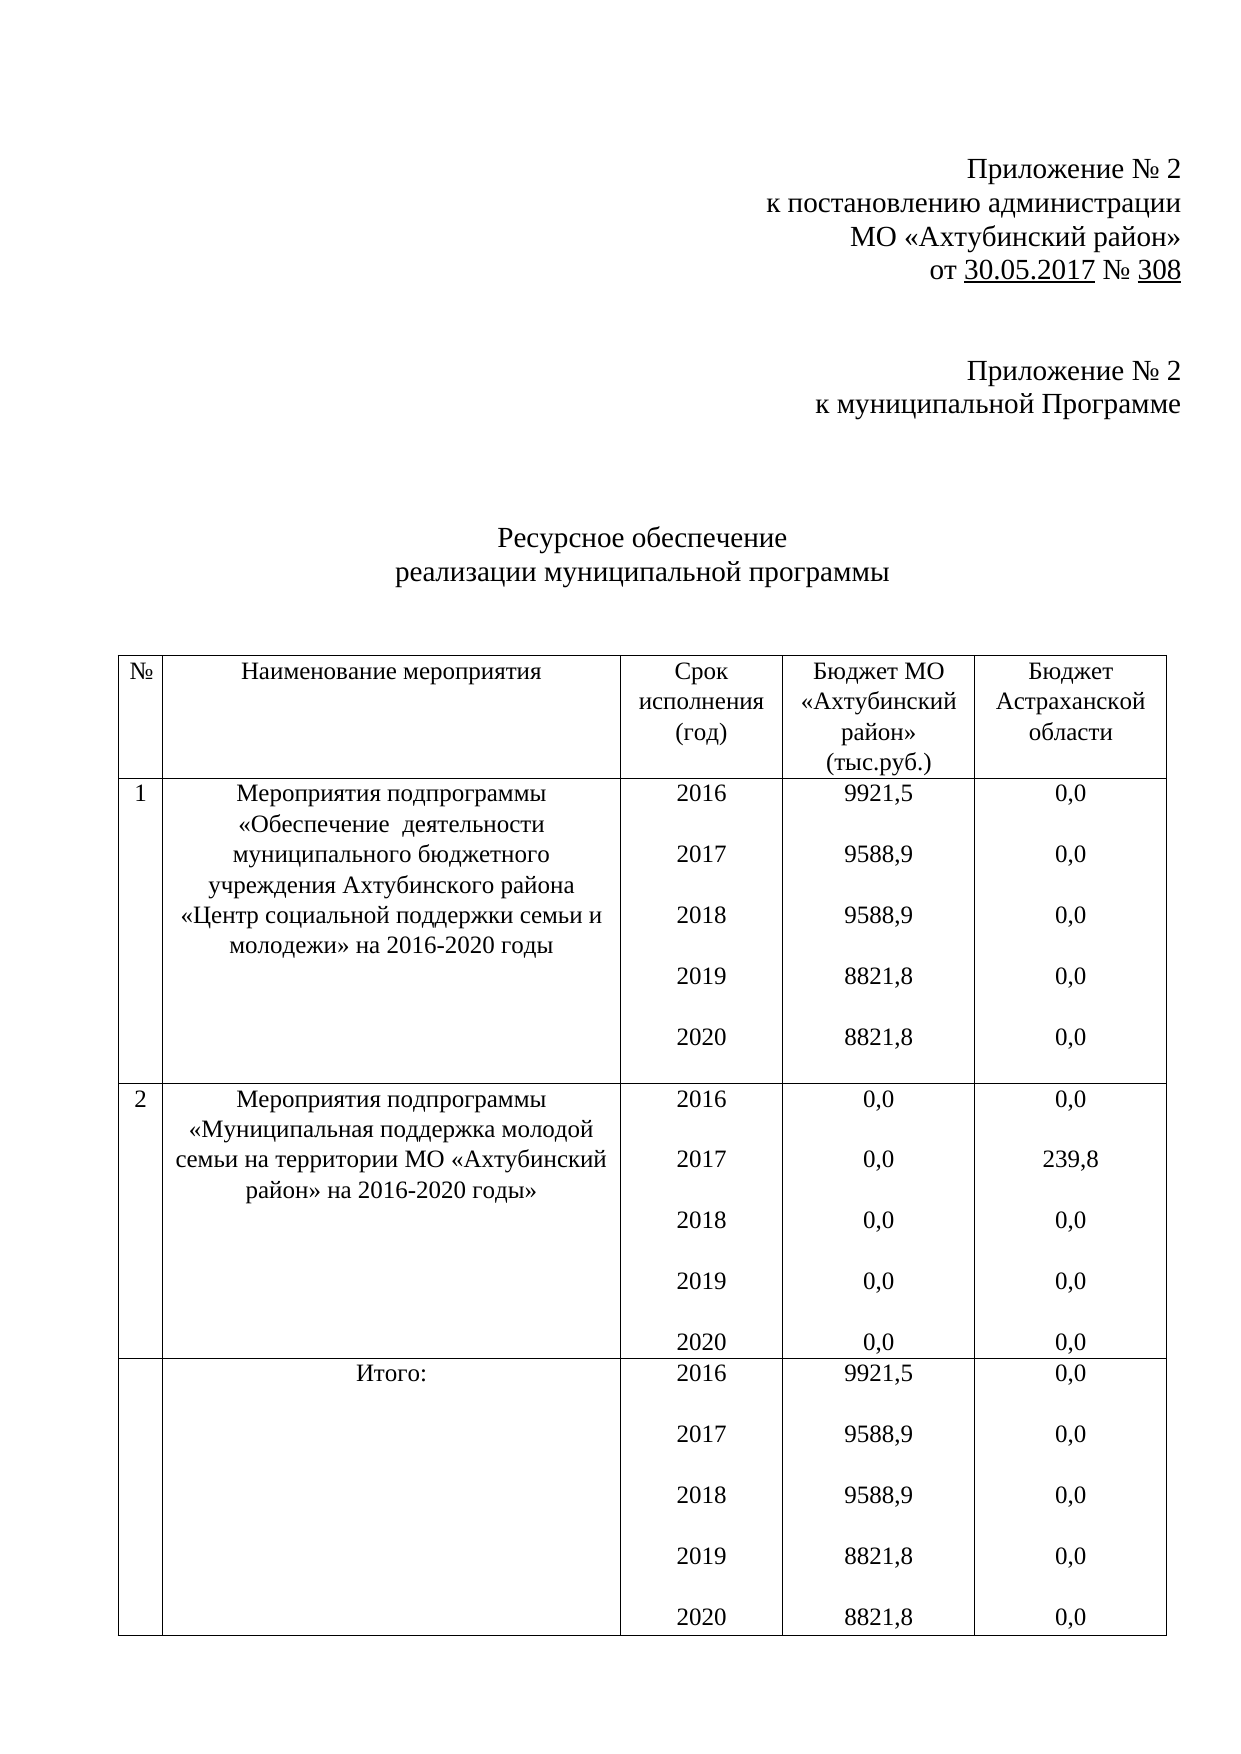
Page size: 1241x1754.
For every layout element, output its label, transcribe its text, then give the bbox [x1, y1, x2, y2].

table_header Срок исполнения (год) [621, 656, 782, 777]
text от 30.05.2017 № 308 [103, 252, 1181, 286]
table_cell 9921,5 9588,9 9588,9 8821,8 8821,8 [783, 779, 974, 1083]
table_cell 0,0 0,0 0,0 0,0 0,0 [975, 779, 1166, 1083]
text Ресурсное обеспечение [103, 521, 1181, 554]
text к муниципальной Программе [103, 386, 1181, 420]
text Приложение № 2 [103, 353, 1181, 386]
table_cell 0,0 239,8 0,0 0,0 0,0 [975, 1084, 1166, 1357]
table_cell [119, 1359, 162, 1634]
text реализации муниципальной программы [103, 554, 1181, 588]
table_cell 2016 2017 2018 2019 2020 [621, 1084, 782, 1357]
table_cell Мероприятия подпрограммы «Муниципальная поддержка молодой семьи на территории МО «Ахтубинский район» на 2016-2020 годы» [163, 1084, 620, 1357]
text Приложение № 2 [103, 152, 1181, 185]
table_cell 2016 2017 2018 2019 2020 [621, 779, 782, 1083]
table_header Бюджет МО «Ахтубинский район» (тыс.руб.) [783, 656, 974, 777]
text к постановлению администрации [103, 185, 1181, 219]
table_header Наименование мероприятия [163, 656, 620, 777]
table_header № [119, 656, 162, 777]
table_cell 1 [119, 779, 162, 1083]
table_cell 0,0 0,0 0,0 0,0 0,0 [975, 1359, 1166, 1634]
table_cell 2 [119, 1084, 162, 1357]
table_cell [621, 1359, 782, 1634]
table_cell Мероприятия подпрограммы «Обеспечение деятельности муниципального бюджетного учреждения Ахтубинского района «Центр социальной поддержки семьи и молодежи» на 2016-2020 годы [163, 779, 620, 1083]
table_cell Итого: [163, 1359, 620, 1634]
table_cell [783, 1359, 974, 1634]
table_cell 0,0 0,0 0,0 0,0 0,0 [783, 1084, 974, 1357]
table_header Бюджет Астраханской области [975, 656, 1166, 777]
text МО «Ахтубинский район» [103, 219, 1181, 252]
